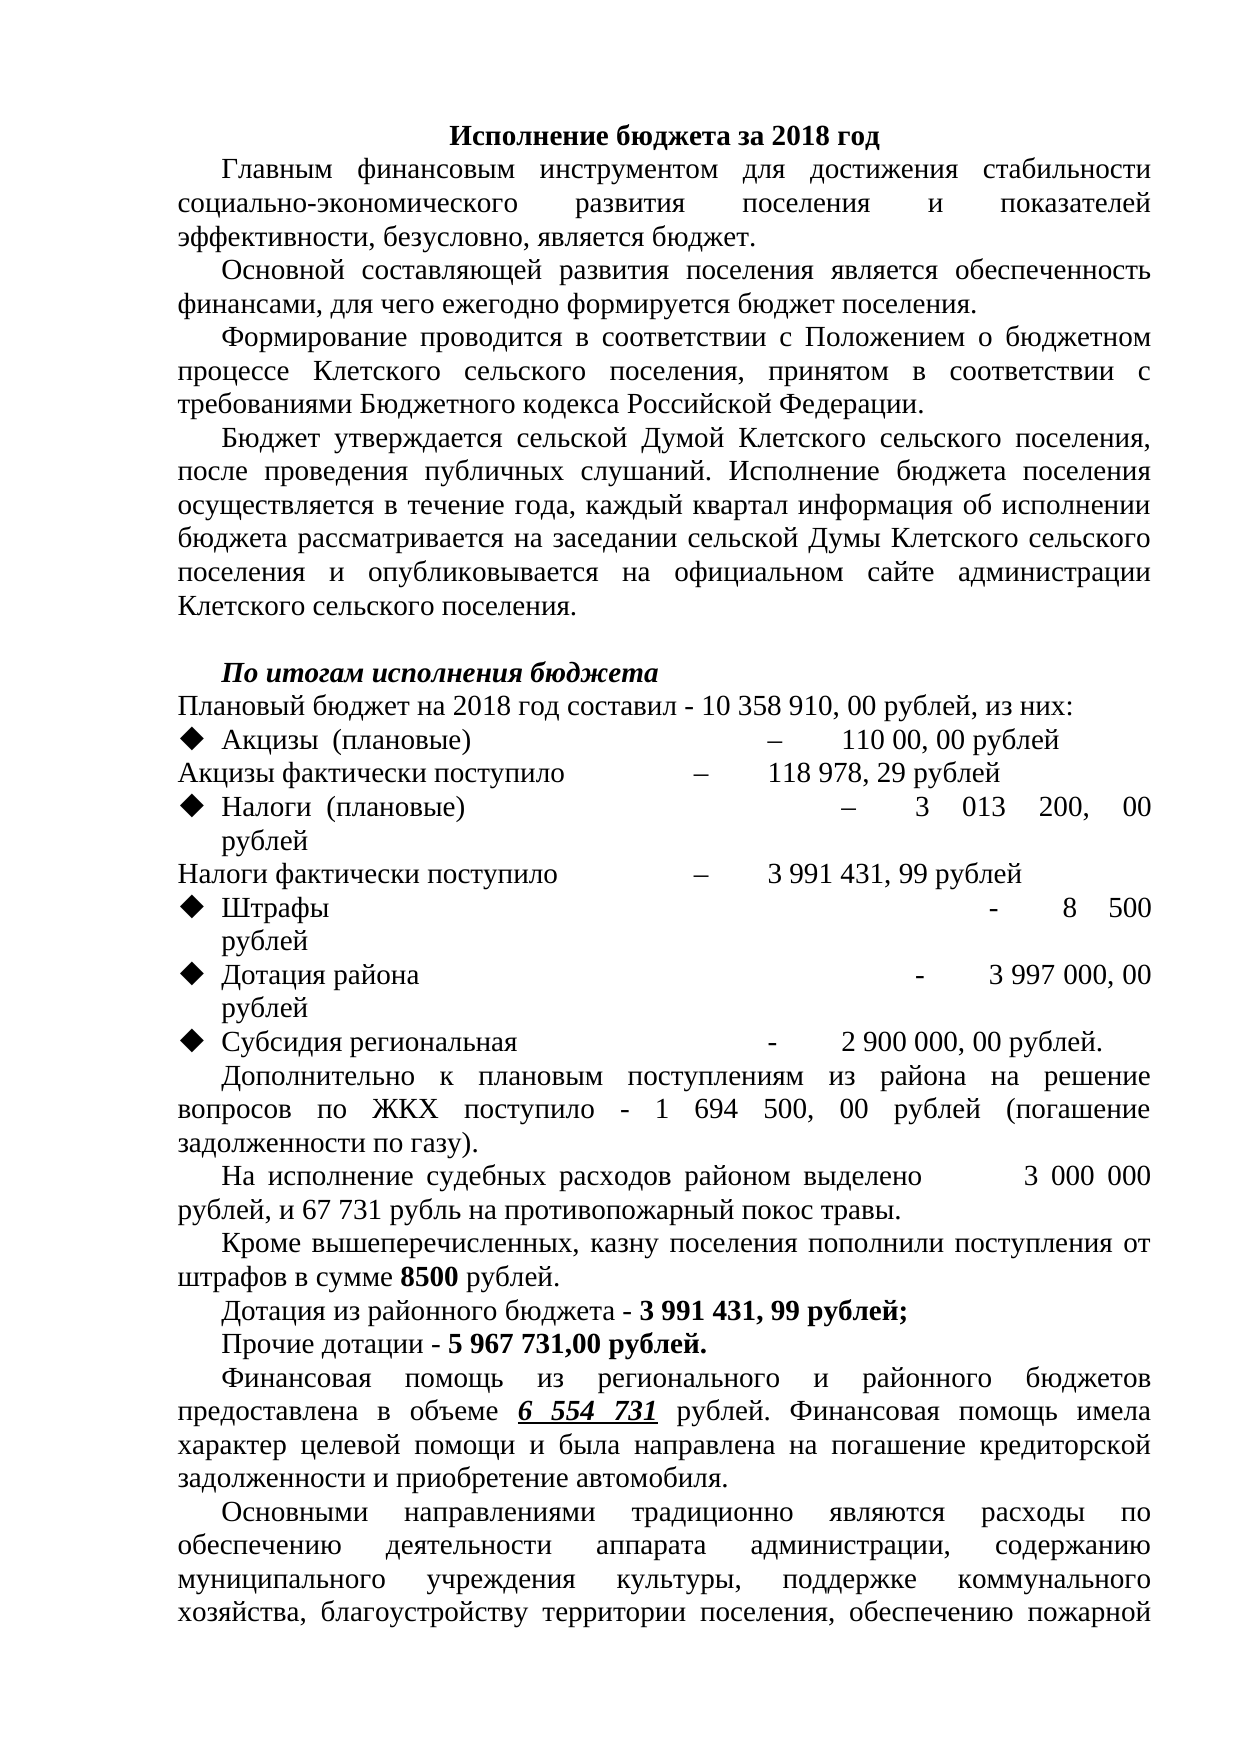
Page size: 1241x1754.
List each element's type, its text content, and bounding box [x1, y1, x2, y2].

text Плановый бюджет на 2018 год составил - 10 358 910, 00 рублей, из них: [177, 843, 1152, 877]
text Акцизы фактически поступило – 118 978, 29 рублей [177, 911, 1152, 944]
text Формирование проводится в соответствии с Положением о бюджетном процессе Клетского сельского поселения, принятом в соответствии с требованиями Бюджетного кодекса Российской Федерации. [177, 474, 1152, 575]
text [177, 1515, 1152, 1582]
text Прочие дотации - 5 967 731,00 рублей. [177, 1481, 1152, 1515]
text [177, 118, 1152, 185]
text Бюджет утверждается сельской Думой Клетского сельского поселения, после проведения публичных слушаний. Исполнение бюджета поселения осуществляется в течение года, каждый квартал информация об исполнении бюджета рассматривается на заседании сельской Думы Клетского сельского поселения и опубликовывается на официальном сайте администрации Клетского сельского поселения. [177, 575, 1152, 776]
text Проведено 18 заседаний сельской Думы, принято 69 решений. [177, 185, 1152, 219]
text Дотация из районного бюджета - 3 991 431, 99 рублей; [177, 1448, 1152, 1481]
text По итогам исполнения бюджета [177, 810, 1152, 843]
text На исполнение судебных расходов районом выделено 3 000 000 рублей, и 67 731 рубль на противопожарный покос травы. [177, 1313, 1152, 1381]
list Налоги (плановые) – 3 013 200, 00 рублей [177, 944, 1152, 1011]
text Основной составляющей развития поселения является обеспеченность финансами, для чего ежегодно формируется бюджет поселения. [177, 407, 1152, 474]
text Главным финансовым инструментом для достижения стабильности социально-экономического развития поселения и показателей эффективности, безусловно, является бюджет. [177, 307, 1152, 407]
text Кроме вышеперечисленных, казну поселения пополнили поступления от штрафов в сумме 8500 рублей. [177, 1381, 1152, 1448]
text Дополнительно к плановым поступлениям из района на решение вопросов по ЖКХ поступило - 1 694 500, 00 рублей (погашение задолженности по газу). [177, 1213, 1152, 1313]
text Налоги фактически поступило – 3 991 431, 99 рублей [177, 1011, 1152, 1045]
text Исполнение бюджета за 2018 год [177, 273, 1152, 307]
list Штрафы - 8 500 рублей [177, 1045, 1152, 1112]
list Акцизы (плановые) – 110 00, 00 рублей [177, 877, 1152, 911]
list Дотация района - 3 997 000, 00 рублей [177, 1112, 1152, 1179]
list Субсидия региональная - 2 900 000, 00 рублей. [177, 1179, 1152, 1213]
